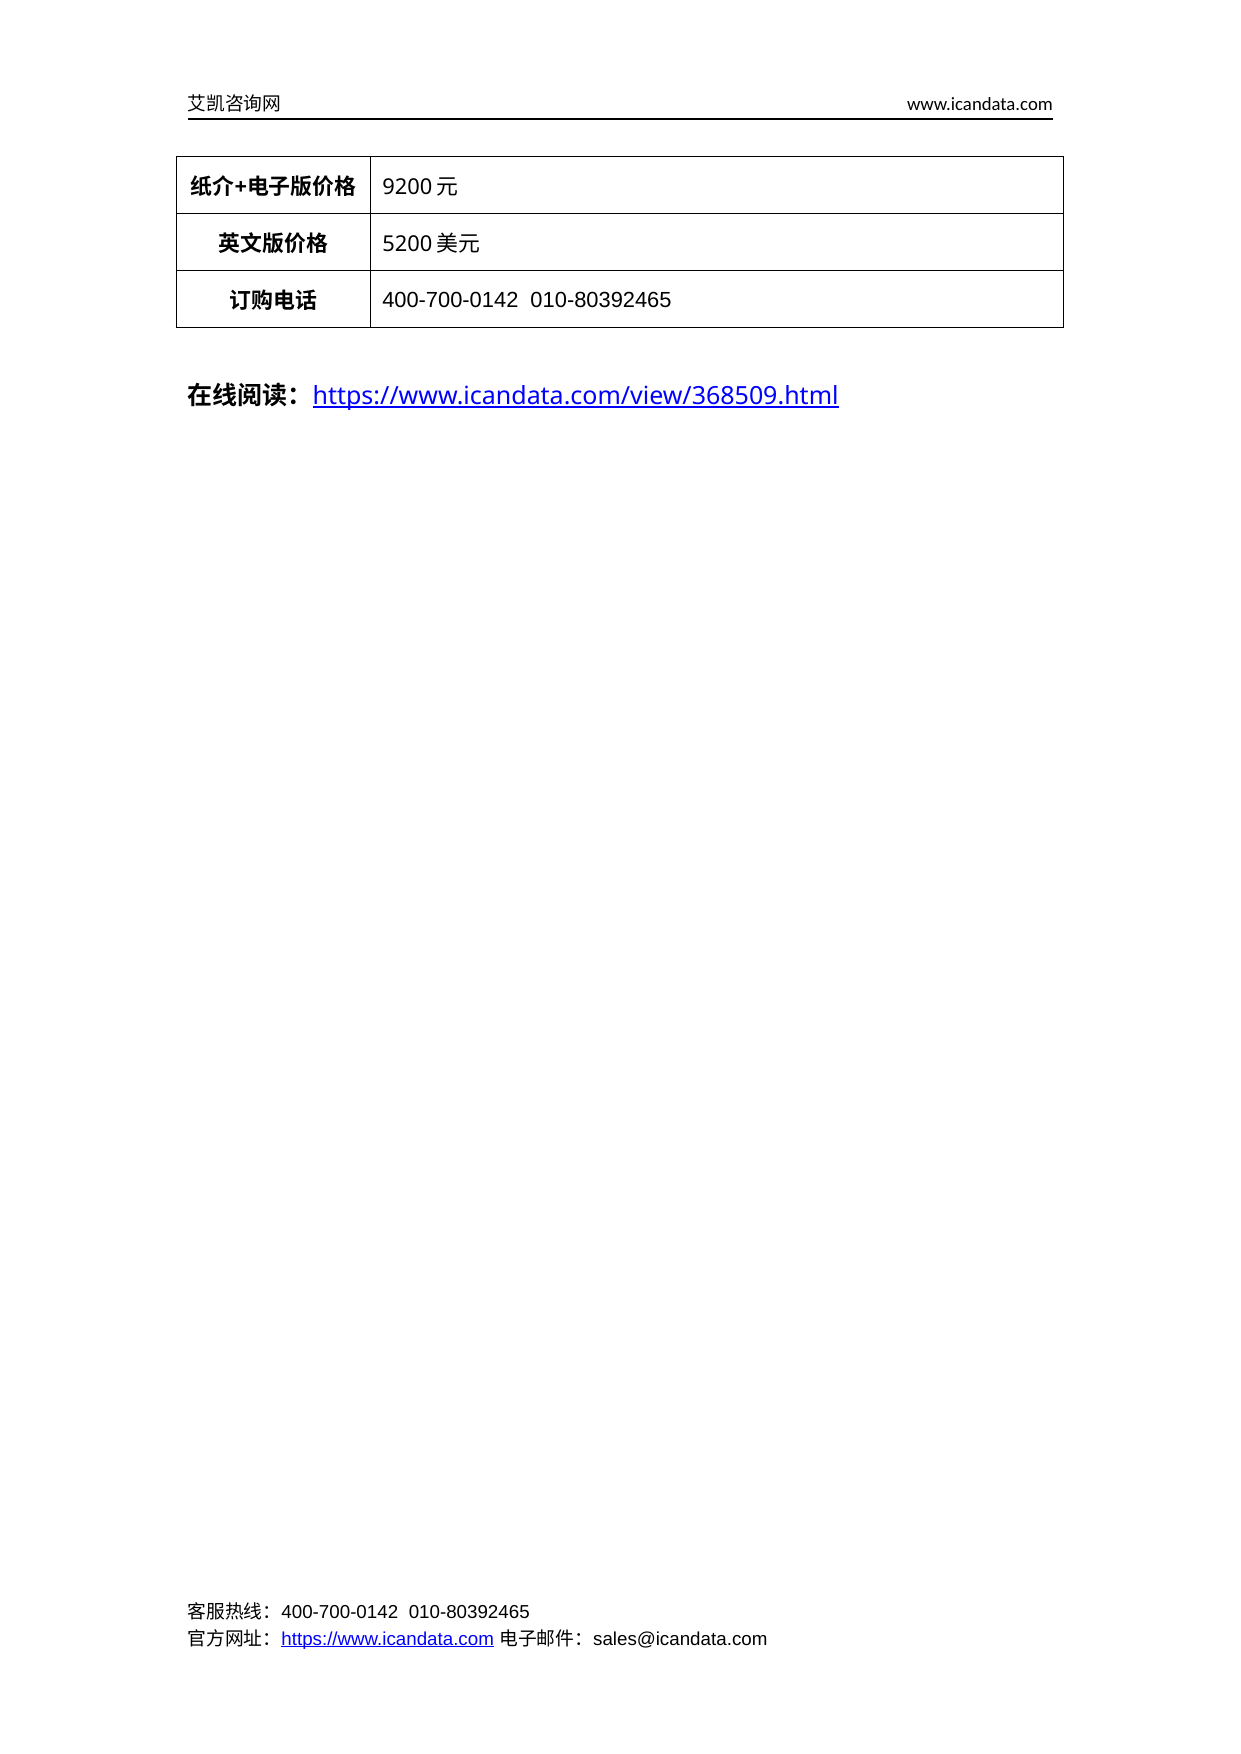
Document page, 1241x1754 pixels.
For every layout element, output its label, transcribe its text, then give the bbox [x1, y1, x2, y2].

table_cell 9200元 [371, 157, 1063, 213]
table_cell 5200美元 [371, 214, 1063, 270]
table_cell 英文版价格 [177, 214, 370, 270]
table_cell 纸介+电子版价格 [177, 157, 370, 213]
table_cell 400-700-0142 010-80392465 [371, 271, 1063, 327]
text 在线阅读：https://www.icandata.com/view/368509.html [187, 361, 1053, 426]
table_cell 订购电话 [177, 271, 370, 327]
